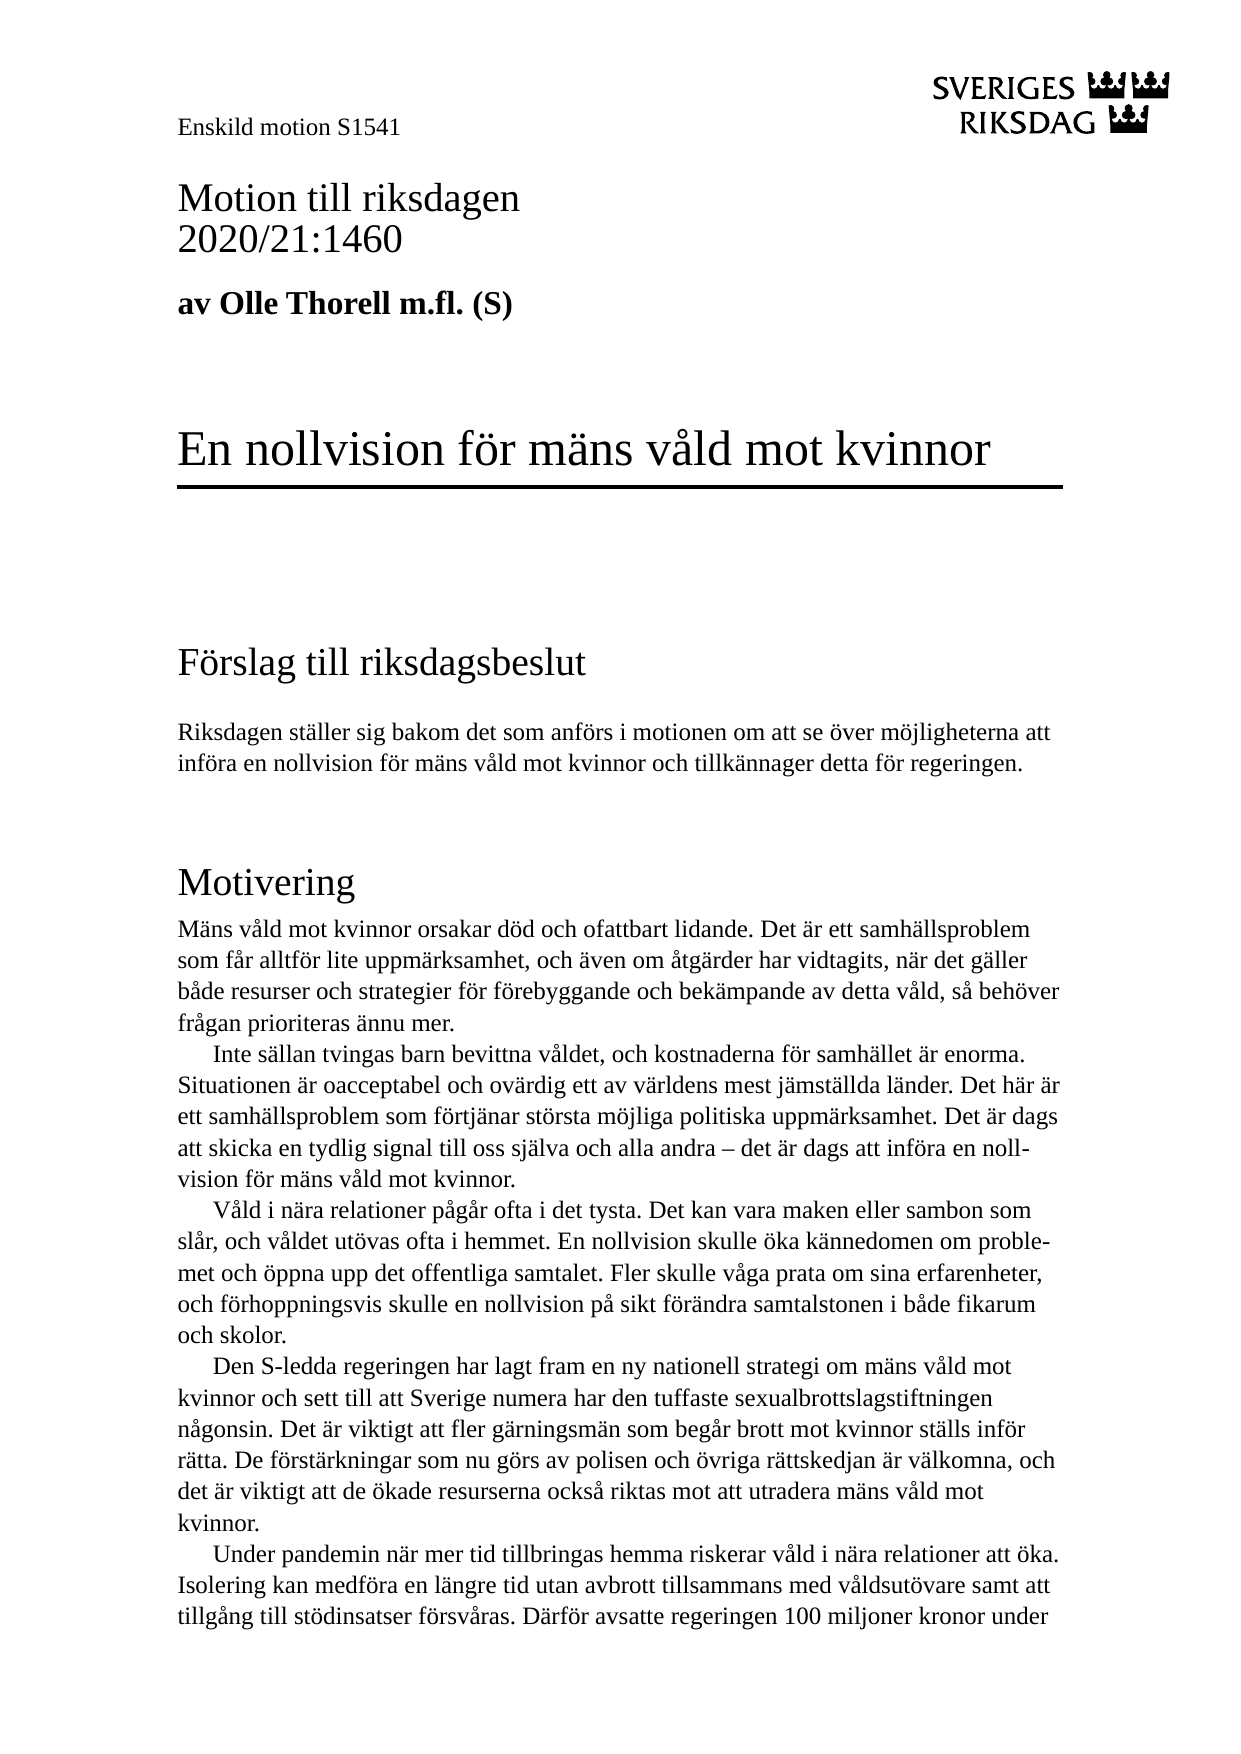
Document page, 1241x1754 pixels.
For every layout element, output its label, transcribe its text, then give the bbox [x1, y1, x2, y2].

text Den S-ledda regeringen har lagt fram en ny nationell strategi om mäns våld mot kvinnor och sett till att Sverige numera har den tuffaste sexualbrottslagstiftningen någonsin. Det är viktigt att fler gärningsmän som begår brott mot kvinnor ställs inför rätta. De förstärkningar som nu görs av polisen och övriga rättskedjan är välkomna, och det är viktigt att de ökade resurserna också riktas mot att utradera mäns våld mot kvinnor. [177, 1349, 1063, 1536]
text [177, 1536, 1063, 1630]
text Inte sällan tvingas barn bevittna våldet, och kostnaderna för samhället är enorma. Situationen är oacceptabel och ovärdig ett av världens mest jämställda länder. Det här är ett samhällsproblem som förtjänar största möjliga politiska uppmärksamhet. Det är dags att skicka en tydlig signal till oss själva och alla andra – det är dags att införa en nollvision för mäns våld mot kvinnor. [177, 1036, 1063, 1193]
text Våld i nära relationer pågår ofta i det tysta. Det kan vara maken eller sambon som slår, och våldet utövas ofta i hemmet. En nollvision skulle öka kännedomen om problemet och öppna upp det offentliga samtalet. Fler skulle våga prata om sina erfarenheter, och förhoppningsvis skulle en nollvision på sikt förändra samtalstonen i både fikarum och skolor. [177, 1193, 1063, 1349]
text Mäns våld mot kvinnor orsakar död och ofattbart lidande. Det är ett samhällsproblem som får alltför lite uppmärksamhet, och även om åtgärder har vidtagits, när det gäller både resurser och strategier för förebyggande och bekämpande av detta våld, så behöver frågan prioriteras ännu mer. [177, 911, 1063, 1036]
